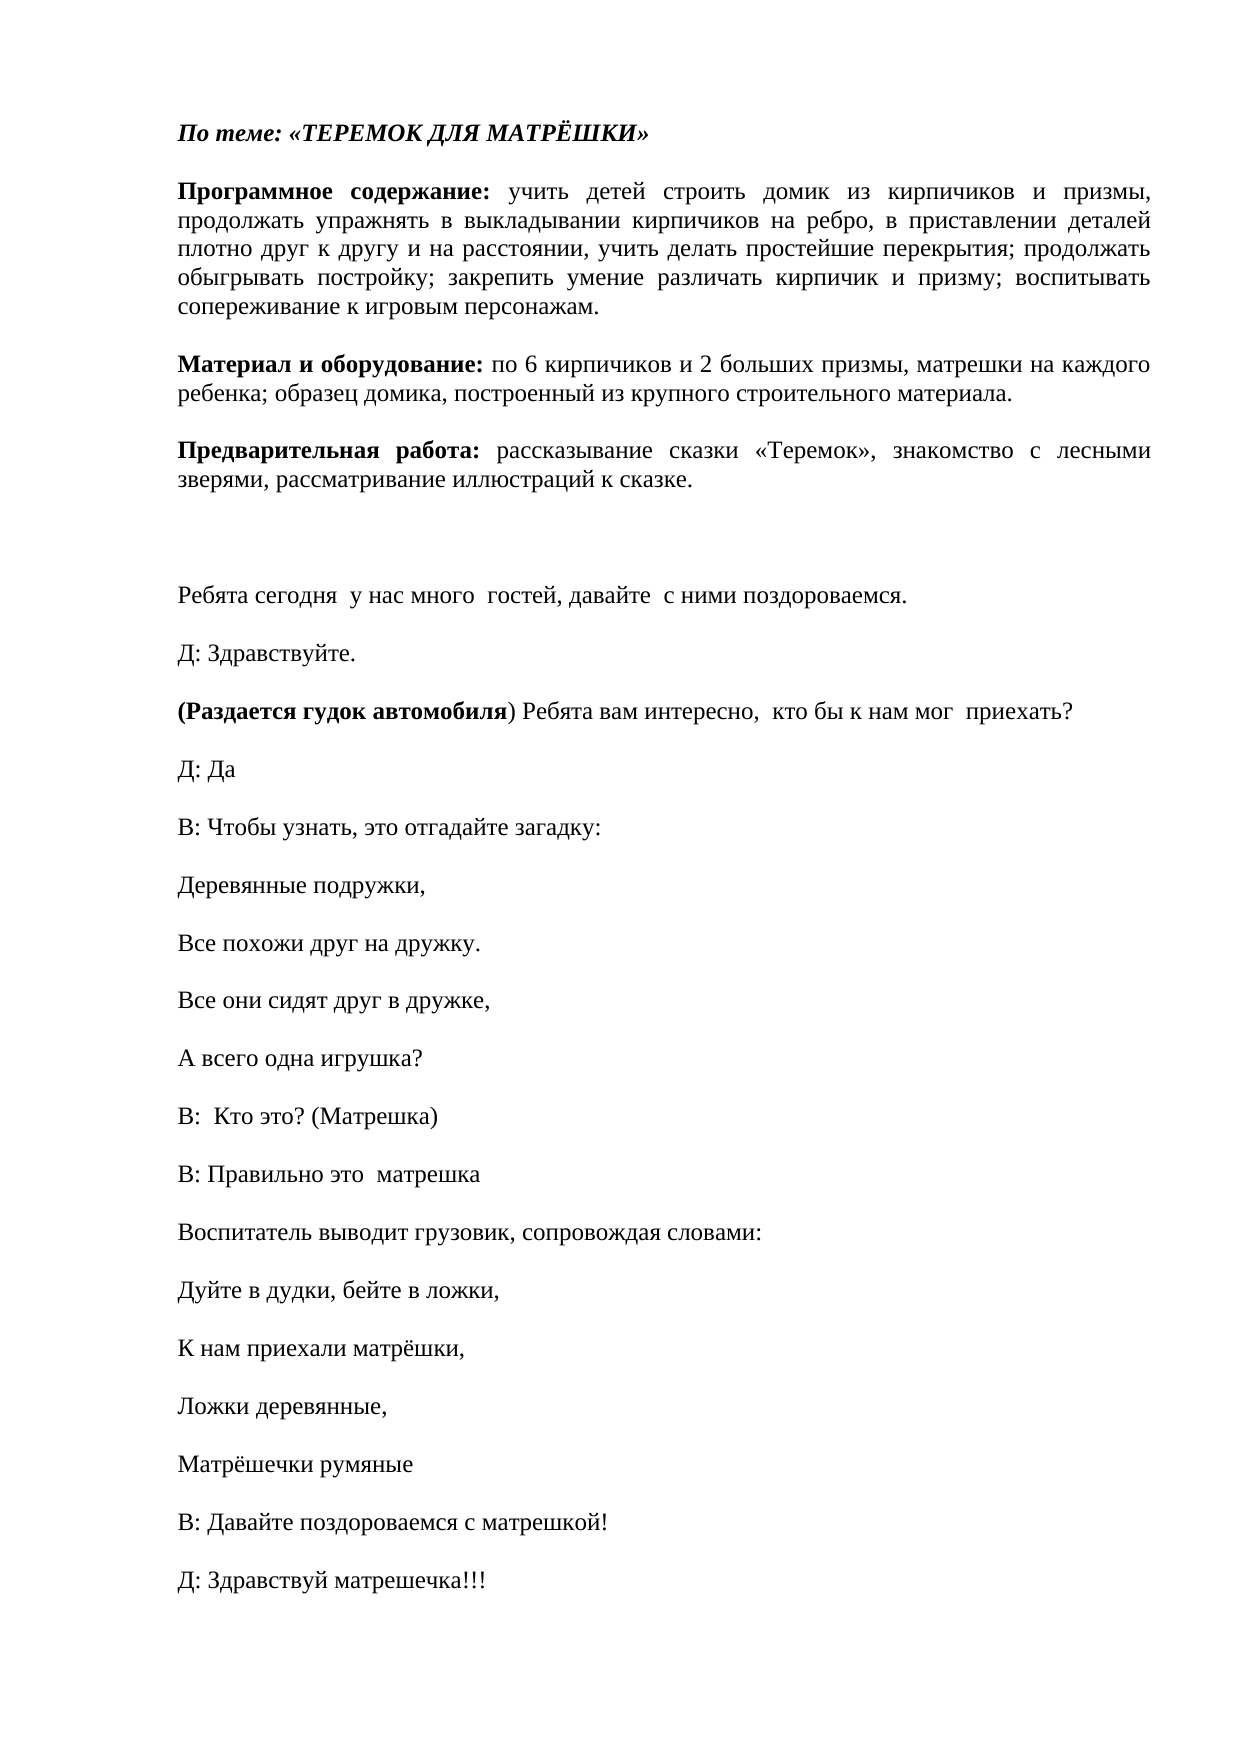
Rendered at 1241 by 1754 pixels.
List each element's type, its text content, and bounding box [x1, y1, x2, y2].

text В: Кто это? (Матрешка) [177, 1101, 1152, 1130]
text Деревянные подружки, [177, 870, 1152, 898]
text Ребята сегодня у нас много гостей, давайте с ними поздороваемся. [177, 580, 1152, 609]
text Ложки деревянные, [177, 1391, 1152, 1420]
text Все они сидят друг в дружке, [177, 986, 1152, 1014]
text А всего одна игрушка? [177, 1043, 1152, 1072]
text В: Давайте поздороваемся с матрешкой! [177, 1507, 1152, 1536]
text В: Правильно это матрешка [177, 1159, 1152, 1188]
text Дуйте в дудки, бейте в ложки, [177, 1275, 1152, 1304]
text Д: Здравствуй матрешечка!!! [177, 1565, 1152, 1593]
text В: Чтобы узнать, это отгадайте загадку: [177, 812, 1152, 841]
text По теме: «ТЕРЕМОК ДЛЯ МАТРЁШКИ» [177, 118, 1152, 147]
text (Раздается гудок автомобиля) Ребята вам интересно, кто бы к нам мог приехать? [177, 696, 1152, 725]
text К нам приехали матрёшки, [177, 1333, 1152, 1362]
text Воспитатель выводит грузовик, сопровождая словами: [177, 1217, 1152, 1246]
text Все похожи друг на дружку. [177, 928, 1152, 956]
text Предварительная работа: рассказывание сказки «Теремок», знакомство с лесными зверями, рассматривание иллюстраций к сказке. [177, 436, 1152, 493]
text Программное содержание: учить детей строить домик из кирпичиков и призмы, продолжать упражнять в выкладывании кирпичиков на ребро, в приставлении деталей плотно друг к другу и на расстоянии, учить делать простейшие перекрытия; продолжать обыгрывать постройку; закрепить умение различать кирпичик и призму; воспитывать сопереживание к игровым персонажам. [177, 176, 1152, 320]
text Д: Здравствуйте. [177, 638, 1152, 667]
text Д: Да [177, 754, 1152, 783]
text Матрёшечки румяные [177, 1449, 1152, 1478]
text Материал и оборудование: по 6 кирпичиков и 2 больших призмы, матрешки на каждого ребенка; образец домика, построенный из крупного строительного материала. [177, 349, 1152, 406]
